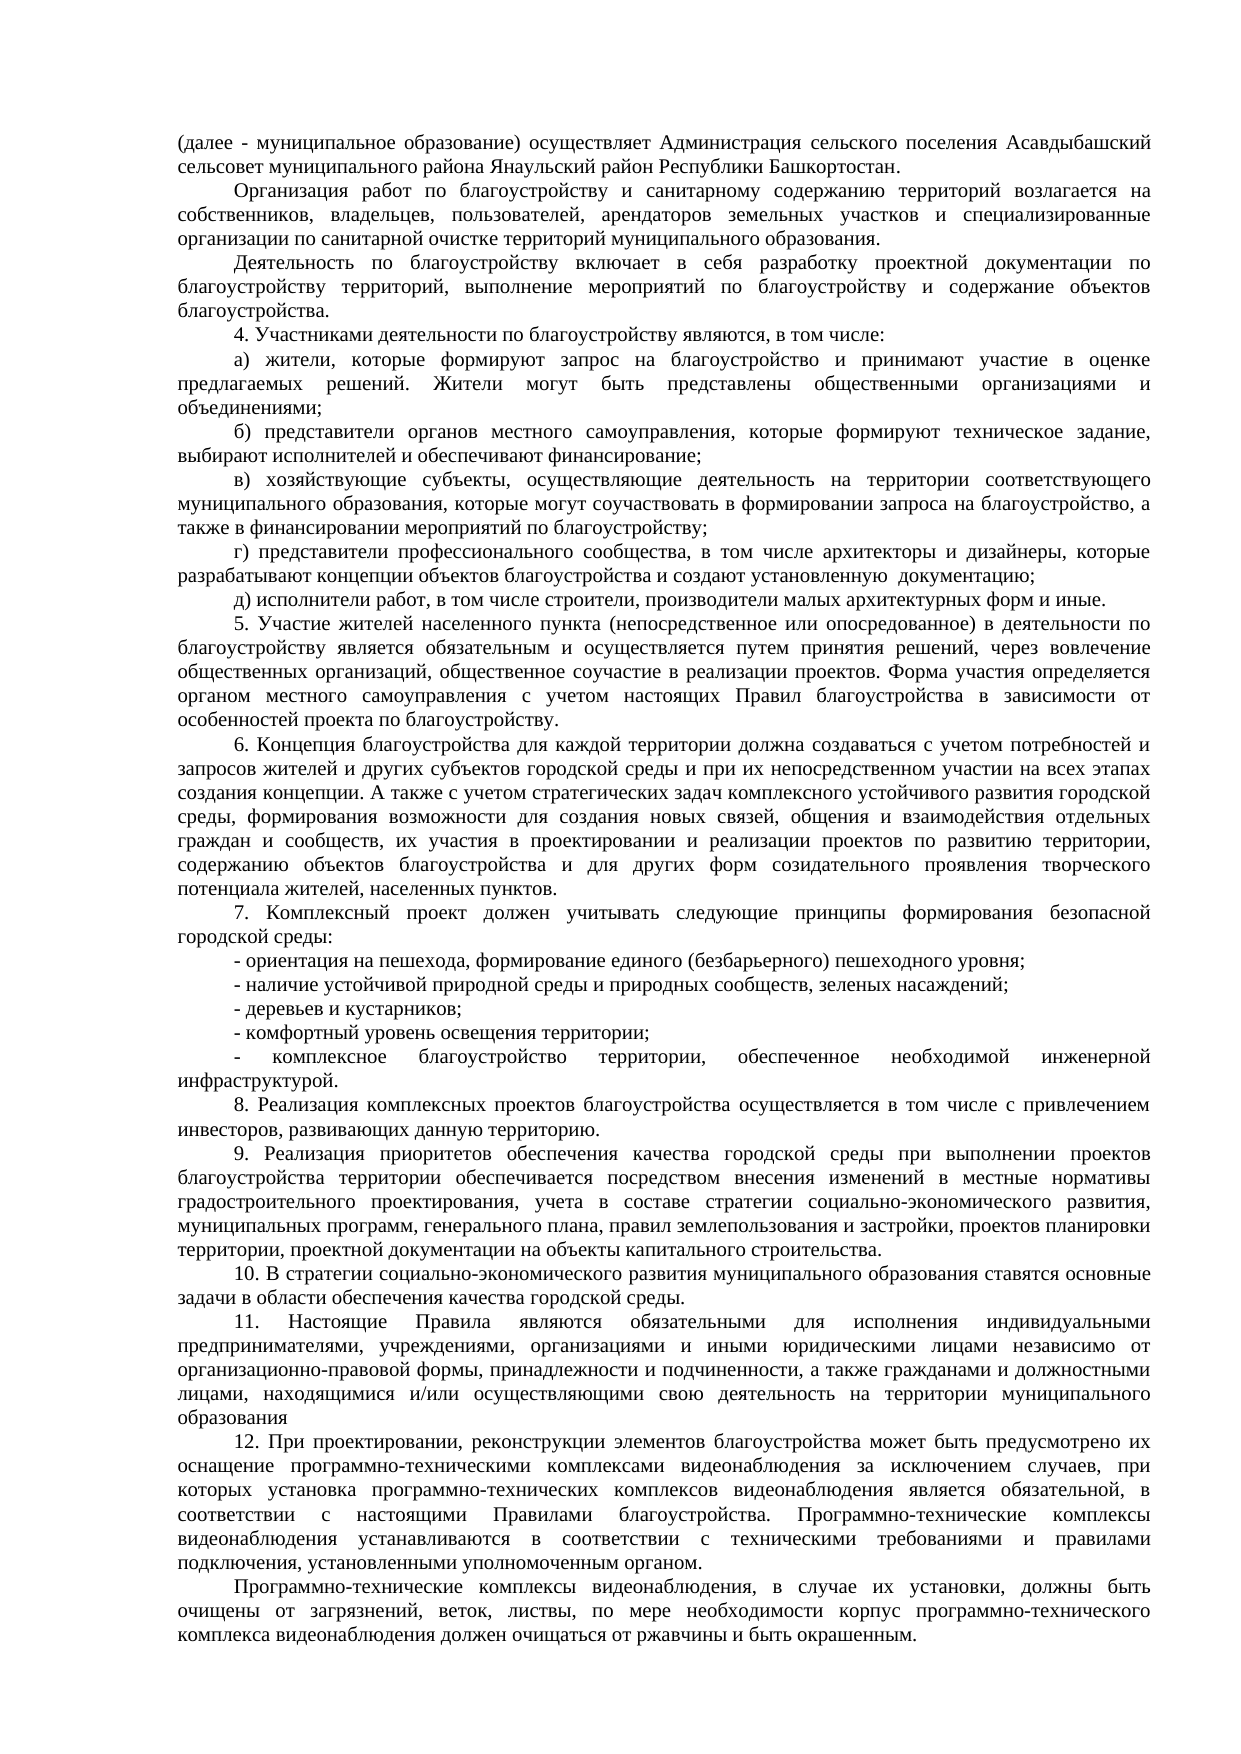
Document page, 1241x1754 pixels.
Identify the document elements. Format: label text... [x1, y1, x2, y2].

text 9. Реализация приоритетов обеспечения качества городской среды при выполнении проектов благоустройства территории обеспечивается посредством внесения изменений в местные нормативы градостроительного проектирования, учета в составе стратегии социально-экономического развития, муниципальных программ, генерального плана, правил землепользования и застройки, проектов планировки территории, проектной документации на объекты капитального строительства. [177, 1141, 1152, 1261]
text 11. Настоящие Правила являются обязательными для исполнения индивидуальными предпринимателями, учреждениями, организациями и иными юридическими лицами независимо от организационно-правовой формы, принадлежности и подчиненности, а также гражданами и должностными лицами, находящимися и/или осуществляющими свою деятельность на территории муниципального образования [177, 1309, 1152, 1429]
text б) представители органов местного самоуправления, которые формируют техническое задание, выбирают исполнителей и обеспечивают финансирование; [177, 419, 1152, 467]
text - деревьев и кустарников; [177, 996, 1152, 1020]
text 10. В стратегии социально-экономического развития муниципального образования ставятся основные задачи в области обеспечения качества городской среды. [177, 1261, 1152, 1309]
text 7. Комплексный проект должен учитывать следующие принципы формирования безопасной городской среды: [177, 900, 1152, 948]
text а) жители, которые формируют запрос на благоустройство и принимают участие в оценке предлагаемых решений. Жители могут быть представлены общественными организациями и объединениями; [177, 346, 1152, 419]
text 6. Концепция благоустройства для каждой территории должна создаваться с учетом потребностей и запросов жителей и других субъектов городской среды и при их непосредственном участии на всех этапах создания концепции. А также с учетом стратегических задач комплексного устойчивого развития городской среды, формирования возможности для создания новых связей, общения и взаимодействия отдельных граждан и сообществ, их участия в проектировании и реализации проектов по развитию территории, содержанию объектов благоустройства и для других форм созидательного проявления творческого потенциала жителей, населенных пунктов. [177, 731, 1152, 900]
text 4. Участниками деятельности по благоустройству являются, в том числе: [177, 322, 1152, 346]
text г) представители профессионального сообщества, в том числе архитекторы и дизайнеры, которые разрабатывают концепции объектов благоустройства и создают установленную документацию; [177, 539, 1152, 587]
text - комплексное благоустройство территории, обеспеченное необходимой инженерной инфраструктурой. [177, 1044, 1152, 1092]
text Деятельность по благоустройству включает в себя разработку проектной документации по благоустройству территорий, выполнение мероприятий по благоустройству и содержание объектов благоустройства. [177, 250, 1152, 322]
text Программно-технические комплексы видеонаблюдения, в случае их установки, должны быть очищены от загрязнений, веток, листвы, по мере необходимости корпус программно-технического комплекса видеонаблюдения должен очищаться от ржавчины и быть окрашенным. [177, 1574, 1152, 1646]
text 5. Участие жителей населенного пункта (непосредственное или опосредованное) в деятельности по благоустройству является обязательным и осуществляется путем принятия решений, через вовлечение общественных организаций, общественное соучастие в реализации проектов. Форма участия определяется органом местного самоуправления с учетом настоящих Правил благоустройства в зависимости от особенностей проекта по благоустройству. [177, 611, 1152, 731]
text в) хозяйствующие субъекты, осуществляющие деятельность на территории соответствующего муниципального образования, которые могут соучаствовать в формировании запроса на благоустройство, а также в финансировании мероприятий по благоустройству; [177, 467, 1152, 539]
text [177, 130, 1152, 178]
text - наличие устойчивой природной среды и природных сообществ, зеленых насаждений; [177, 972, 1152, 996]
text Организация работ по благоустройству и санитарному содержанию территорий возлагается на собственников, владельцев, пользователей, арендаторов земельных участков и специализированные организации по санитарной очистке территорий муниципального образования. [177, 178, 1152, 250]
text - ориентация на пешехода, формирование единого (безбарьерного) пешеходного уровня; [177, 948, 1152, 972]
text - комфортный уровень освещения территории; [177, 1020, 1152, 1044]
text 12. При проектировании, реконструкции элементов благоустройства может быть предусмотрено их оснащение программно-техническими комплексами видеонаблюдения за исключением случаев, при которых установка программно-технических комплексов видеонаблюдения является обязательной, в соответствии с настоящими Правилами благоустройства. Программно-технические комплексы видеонаблюдения устанавливаются в соответствии с техническими требованиями и правилами подключения, установленными уполномоченным органом. [177, 1429, 1152, 1574]
text 8. Реализация комплексных проектов благоустройства осуществляется в том числе с привлечением инвесторов, развивающих данную территорию. [177, 1092, 1152, 1141]
text д) исполнители работ, в том числе строители, производители малых архитектурных форм и иные. [177, 587, 1152, 611]
